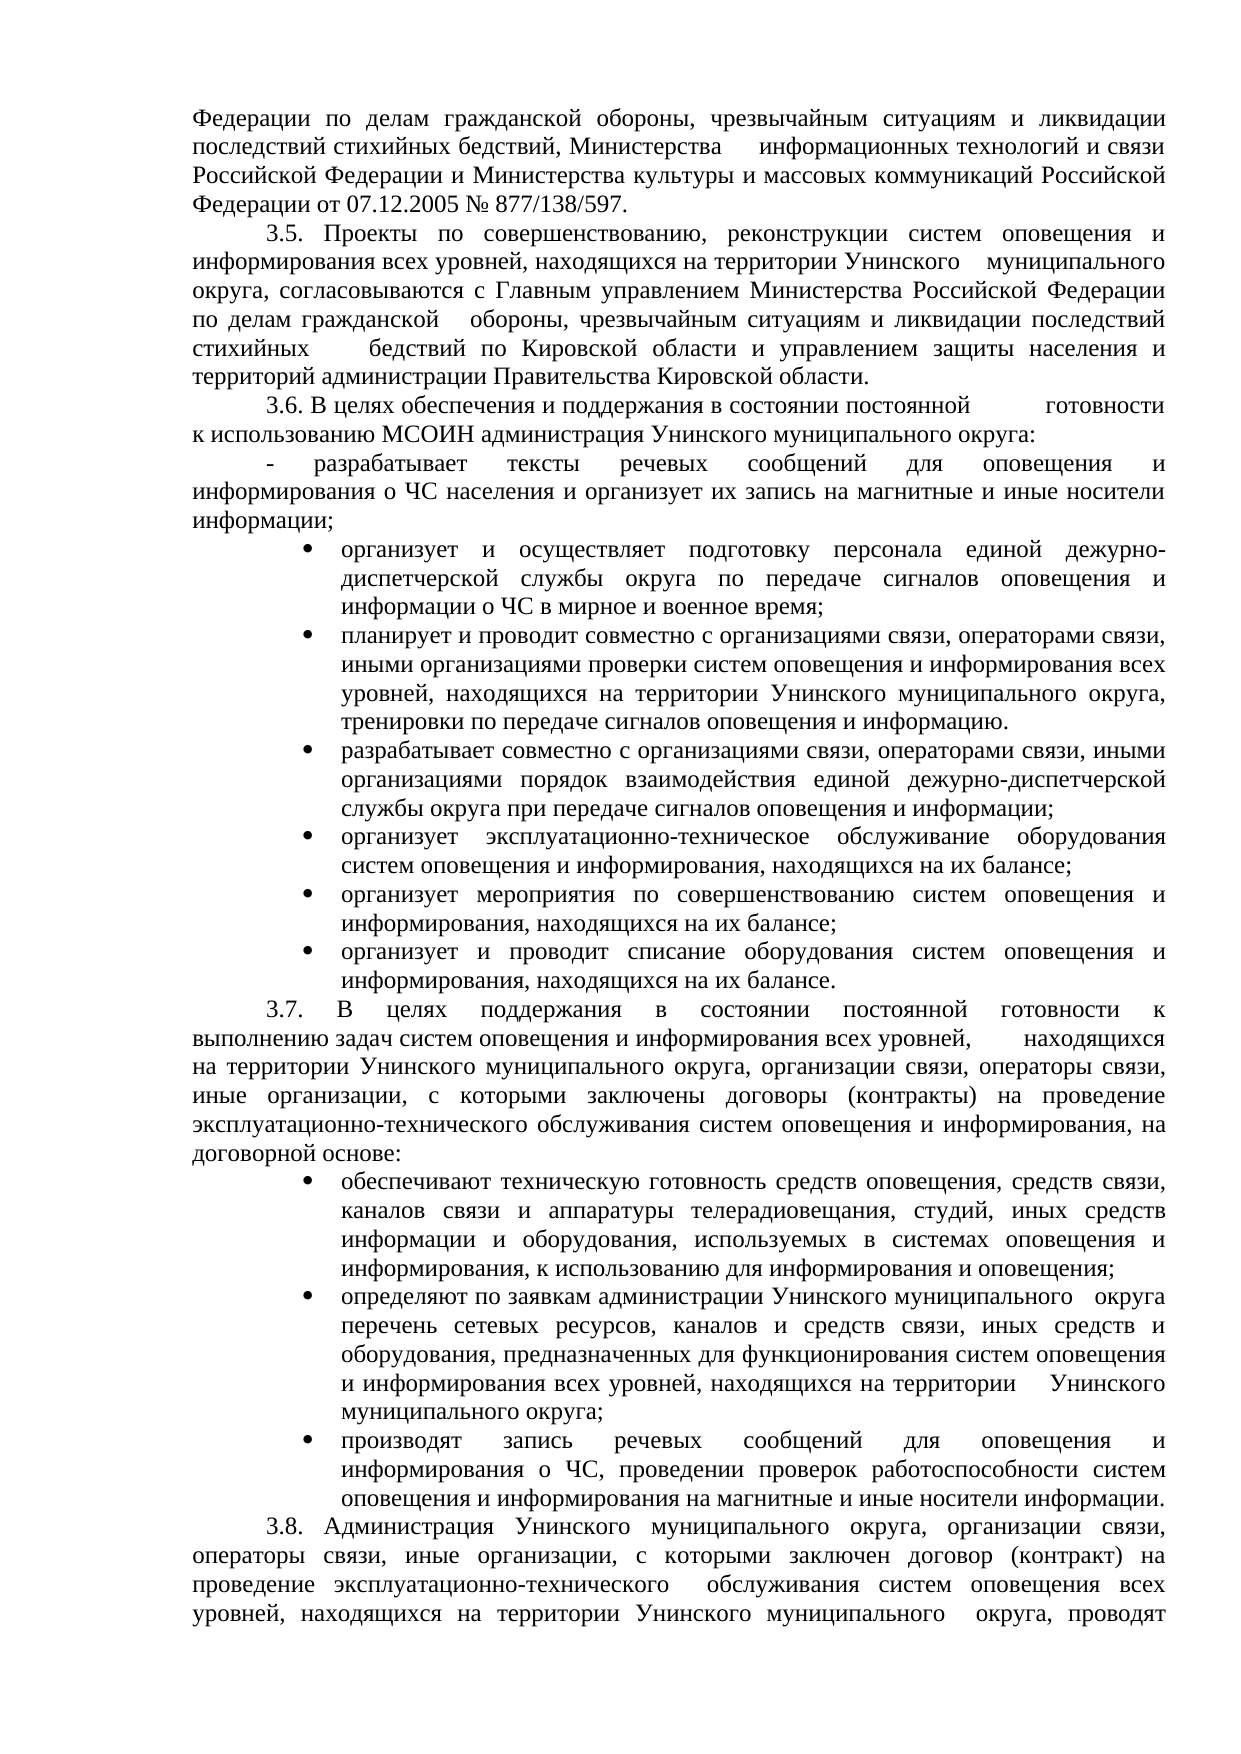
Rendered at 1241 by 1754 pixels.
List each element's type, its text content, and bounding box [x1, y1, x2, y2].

text 3.7. В целях поддержания в состоянии постоянной готовности к выполнению задач систем оповещения и информирования всех уровней, находящихся на территории Унинского муниципального округа, организации связи, операторы связи, иные организации, с которыми заключены договоры (контракты) на проведение эксплуатационно-технического обслуживания систем оповещения и информирования, на договорной основе: [192, 994, 1167, 1166]
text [192, 1511, 1167, 1626]
list определяют по заявкам администрации Унинского муниципального округа перечень сетевых ресурсов, каналов и средств связи, иных средств и оборудования, предназначенных для функционирования систем оповещения и информирования всех уровней, находящихся на территории Унинского муниципального округа; [303, 1281, 1167, 1425]
list разрабатывает совместно с организациями связи, операторами связи, иными организациями порядок взаимодействия единой дежурно-диспетчерской службы округа при передаче сигналов оповещения и информации; [303, 735, 1167, 821]
text 3.6. В целях обеспечения и поддержания в состоянии постоянной готовности к использованию МСОИН администрация Унинского муниципального округа: [192, 390, 1167, 448]
text - разрабатывает тексты речевых сообщений для оповещения и информирования о ЧС населения и организует их запись на магнитные и иные носители информации; [192, 448, 1167, 534]
list организует мероприятия по совершенствованию систем оповещения и информирования, находящихся на их балансе; [303, 879, 1167, 936]
text 3.5. Проекты по совершенствованию, реконструкции систем оповещения и информирования всех уровней, находящихся на территории Унинского муниципального округа, согласовываются с Главным управлением Министерства Российской Федерации по делам гражданской обороны, чрезвычайным ситуациям и ликвидации последствий стихийных бедствий по Кировской области и управлением защиты населения и территорий администрации Правительства Кировской области. [192, 218, 1167, 390]
list организует и осуществляет подготовку персонала единой дежурно-диспетчерской службы округа по передаче сигналов оповещения и информации о ЧС в мирное и военное время; [303, 534, 1167, 620]
list организует и проводит списание оборудования систем оповещения и информирования, находящихся на их балансе. [303, 936, 1167, 994]
list обеспечивают техническую готовность средств оповещения, средств связи, каналов связи и аппаратуры телерадиовещания, студий, иных средств информации и оборудования, используемых в системах оповещения и информирования, к использованию для информирования и оповещения; [303, 1166, 1167, 1281]
list планирует и проводит совместно с организациями связи, операторами связи, иными организациями проверки систем оповещения и информирования всех уровней, находящихся на территории Унинского муниципального округа, тренировки по передаче сигналов оповещения и информацию. [303, 620, 1167, 735]
list организует эксплуатационно-техническое обслуживание оборудования систем оповещения и информирования, находящихся на их балансе; [303, 821, 1167, 879]
list производят запись речевых сообщений для оповещения и информирования о ЧС, проведении проверок работоспособности систем оповещения и информирования на магнитные и иные носители информации. [303, 1425, 1167, 1511]
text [192, 103, 1167, 218]
